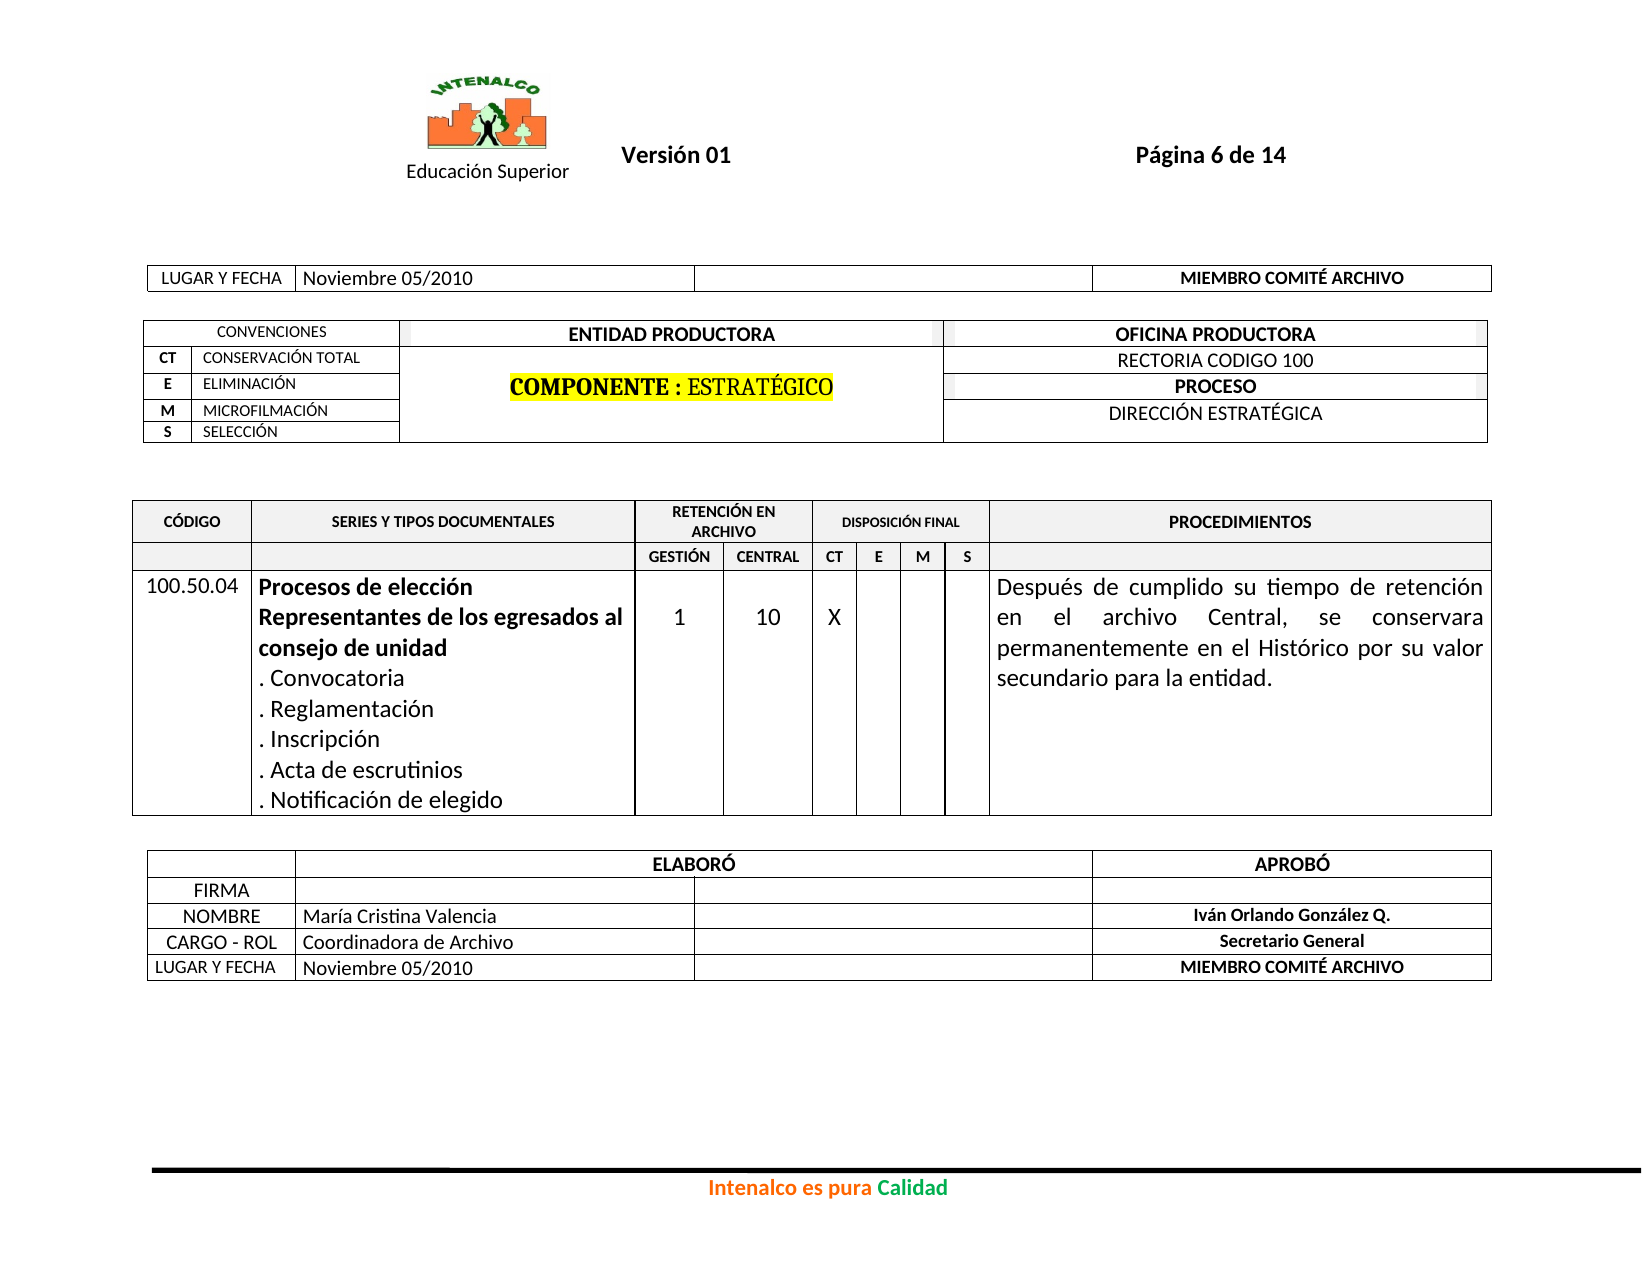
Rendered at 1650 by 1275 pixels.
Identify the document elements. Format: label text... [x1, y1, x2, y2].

table_cell [695, 878, 1092, 902]
table_cell COMPONENTE : ESTRATÉGICO [400, 347, 943, 442]
table_cell [695, 929, 1092, 954]
table_cell Coordinadora de Archivo [296, 929, 694, 954]
table_cell [901, 571, 944, 815]
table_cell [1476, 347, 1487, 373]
table_header [148, 851, 295, 876]
table_cell ELIMINACIÓN [192, 374, 399, 399]
table_cell [990, 543, 1491, 570]
table_header CONVENCIONES [144, 321, 399, 346]
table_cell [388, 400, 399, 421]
table_cell E [857, 543, 900, 570]
table_cell [133, 543, 251, 570]
table_header ELABORÓ [296, 851, 1092, 876]
table_cell DIRECCIÓN ESTRATÉGICA [944, 400, 1487, 442]
table_cell E [144, 374, 191, 399]
table_cell X [813, 571, 856, 815]
table_cell María Cristina Valencia [296, 904, 694, 928]
table_cell Noviembre 05/2010 [296, 266, 694, 291]
table_cell [857, 571, 900, 815]
table_cell S [946, 543, 989, 570]
table_cell CT [144, 347, 191, 373]
table_cell CT [813, 543, 856, 570]
table_cell FIRMA [148, 878, 295, 902]
table_cell MIEMBRO COMITÉ ARCHIVO [1093, 266, 1491, 291]
table_cell Secretario General [1093, 929, 1491, 954]
table_cell [1093, 878, 1491, 902]
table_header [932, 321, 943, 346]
table_cell 10 [724, 571, 812, 815]
table_cell CONSERVACIÓN TOTAL [192, 347, 399, 373]
table_cell NOMBRE [148, 904, 295, 928]
table_cell [252, 543, 634, 570]
table_cell 1 [636, 571, 723, 815]
table_cell CARGO - ROL [148, 929, 295, 954]
table_cell Después de cumplido su tiempo de retención en el archivo Central, se conservara permanentemente en el Histórico por su valor secundario para la entidad. [990, 571, 1491, 815]
table_header RETENCIÓN EN ARCHIVO [636, 501, 812, 542]
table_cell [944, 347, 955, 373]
table_cell [695, 266, 1092, 291]
table_header SERIES Y TIPOS DOCUMENTALES [252, 501, 634, 542]
table_cell [946, 571, 989, 815]
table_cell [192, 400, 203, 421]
table_cell [296, 878, 694, 902]
table_cell Noviembre 05/2010 [296, 955, 694, 980]
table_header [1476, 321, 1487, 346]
table_cell MIEMBRO COMITÉ ARCHIVO [1093, 955, 1491, 980]
table_header APROBÓ [1093, 851, 1491, 876]
table_cell [695, 955, 1092, 980]
table_cell CENTRAL [724, 543, 812, 570]
table_header CÓDIGO [133, 501, 251, 542]
table_cell LUGAR Y FECHA [148, 955, 295, 980]
table_cell Iván Orlando González Q. [1093, 904, 1491, 928]
table_header DISPOSICIÓN FINAL [813, 501, 989, 542]
table_cell LUGAR Y FECHA [148, 266, 295, 291]
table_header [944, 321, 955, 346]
picture [426, 73, 551, 149]
table_cell M [901, 543, 944, 570]
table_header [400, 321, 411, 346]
table_header PROCEDIMIENTOS [990, 501, 1491, 542]
table_cell Procesos de elección Representantes de los egresados al consejo de unidad . Convocatoria . Reglamentación . Inscripción . Acta de escrutinios . Notificación de elegido [252, 571, 634, 815]
table_cell [695, 904, 1092, 928]
table_cell GESTIÓN [636, 543, 723, 570]
table_cell 100.50.04 [133, 571, 251, 815]
